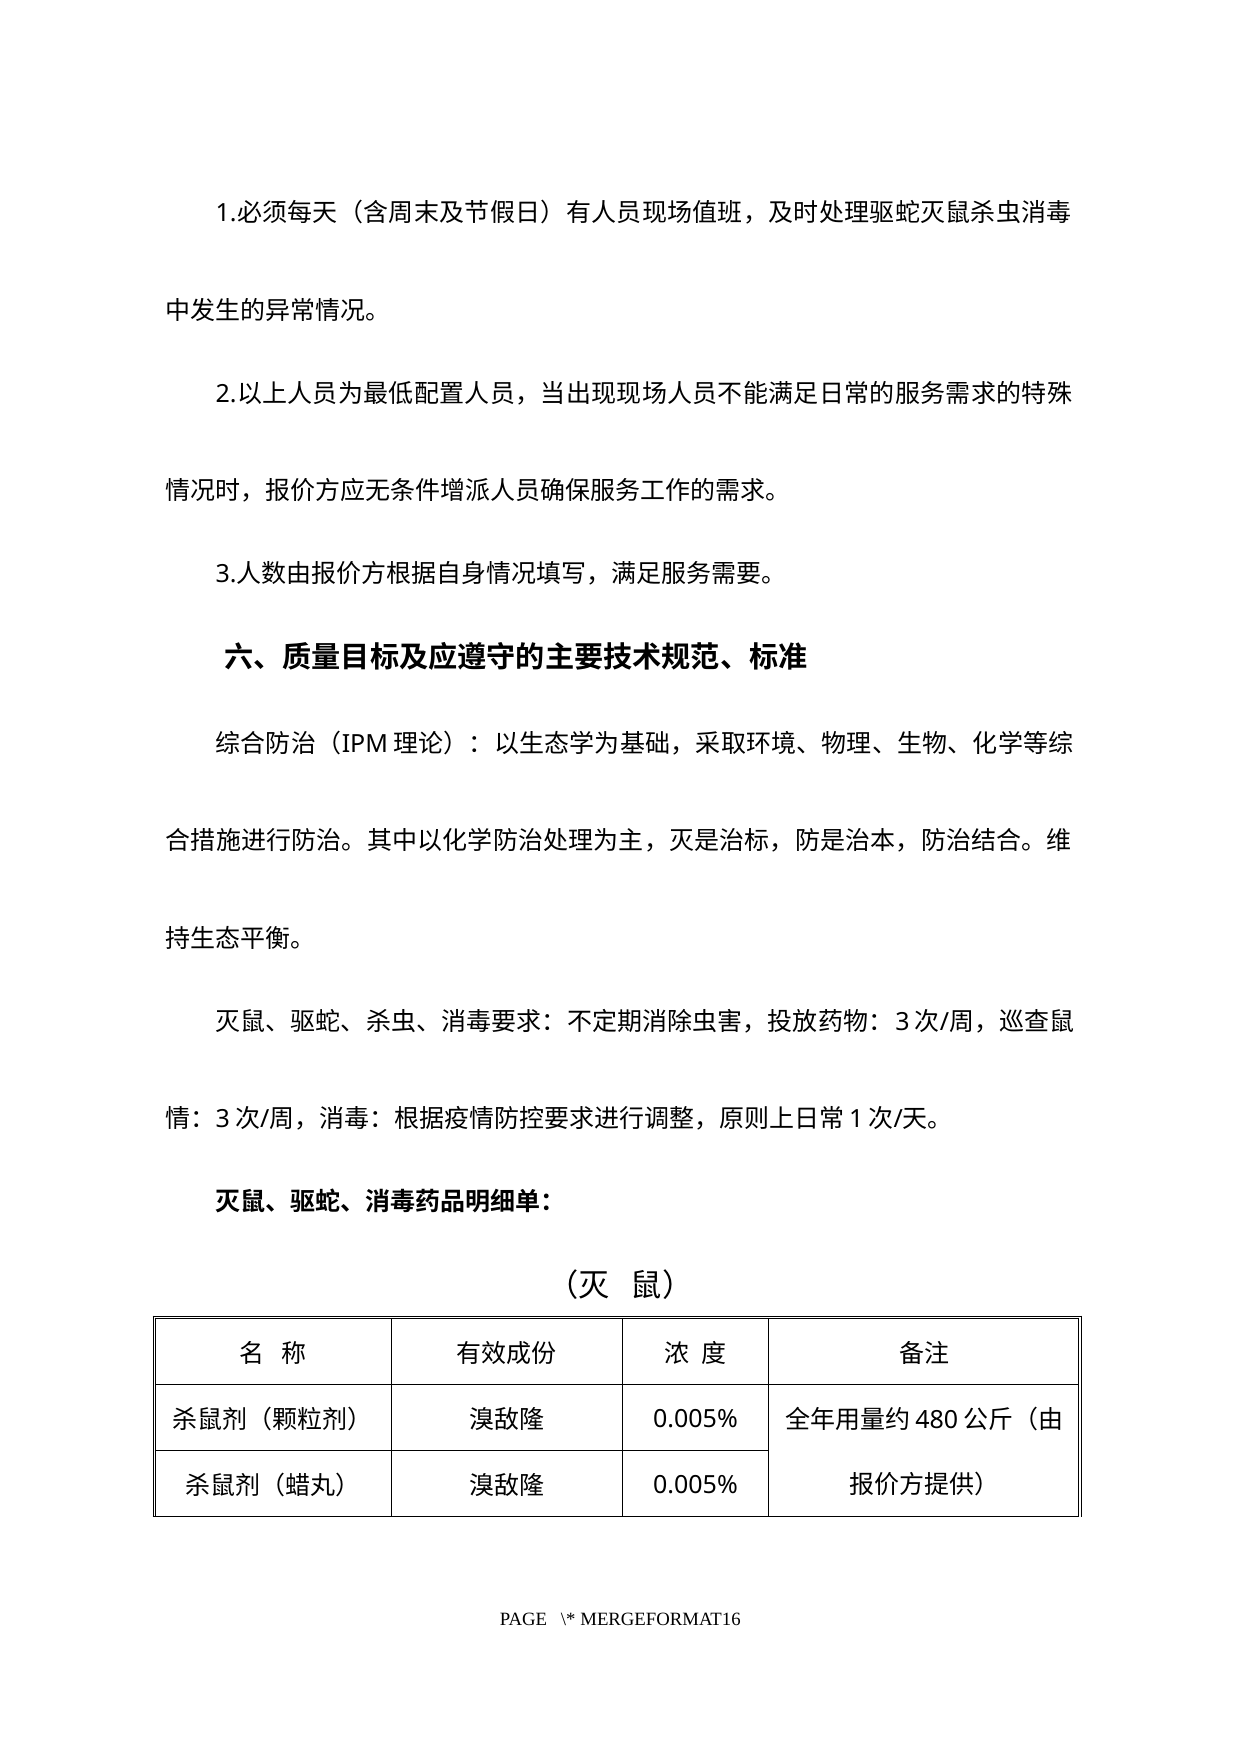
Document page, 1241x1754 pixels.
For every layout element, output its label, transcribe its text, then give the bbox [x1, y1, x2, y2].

table_header 名 称 [156, 1319, 391, 1384]
text 2.以上人员为最低配置人员，当出现现场人员不能满足日常的服务需求的特殊情况时，报价方应无条件增派人员确保服务工作的需求。 [165, 359, 1075, 521]
table_cell 杀鼠剂（蜡丸） [156, 1451, 391, 1516]
table_cell 溴敌隆 [392, 1385, 622, 1450]
table_cell 0.005% [623, 1385, 768, 1450]
text 灭鼠、驱蛇、消毒药品明细单： [165, 1167, 1075, 1232]
table_header 有效成份 [392, 1319, 622, 1384]
text 1.必须每天（含周末及节假日）有人员现场值班，及时处理驱蛇灭鼠杀虫消毒中发生的异常情况。 [165, 178, 1075, 341]
text 灭鼠、驱蛇、杀虫、消毒要求：不定期消除虫害，投放药物：3次/周，巡查鼠情：3次/周，消毒：根据疫情防控要求进行调整，原则上日常1次/天。 [165, 987, 1075, 1149]
table_cell 0.005% [623, 1451, 768, 1516]
table_cell 杀鼠剂（颗粒剂） [156, 1385, 391, 1450]
text 综合防治（IPM理论）：以生态学为基础，采取环境、物理、生物、化学等综合措施进行防治。其中以化学防治处理为主，灭是治标，防是治本，防治结合。维持生态平衡。 [165, 709, 1075, 969]
text 3.人数由报价方根据自身情况填写，满足服务需要。 [165, 539, 1075, 604]
table_header 浓 度 [623, 1319, 768, 1384]
text （灭 鼠） [165, 1251, 1075, 1316]
table_header 备注 [769, 1319, 1078, 1384]
table_cell 溴敌隆 [392, 1451, 622, 1516]
text 六、质量目标及应遵守的主要技术规范、标准 [165, 623, 1075, 688]
table_cell 全年用量约480公斤（由报价方提供） [769, 1385, 1078, 1516]
